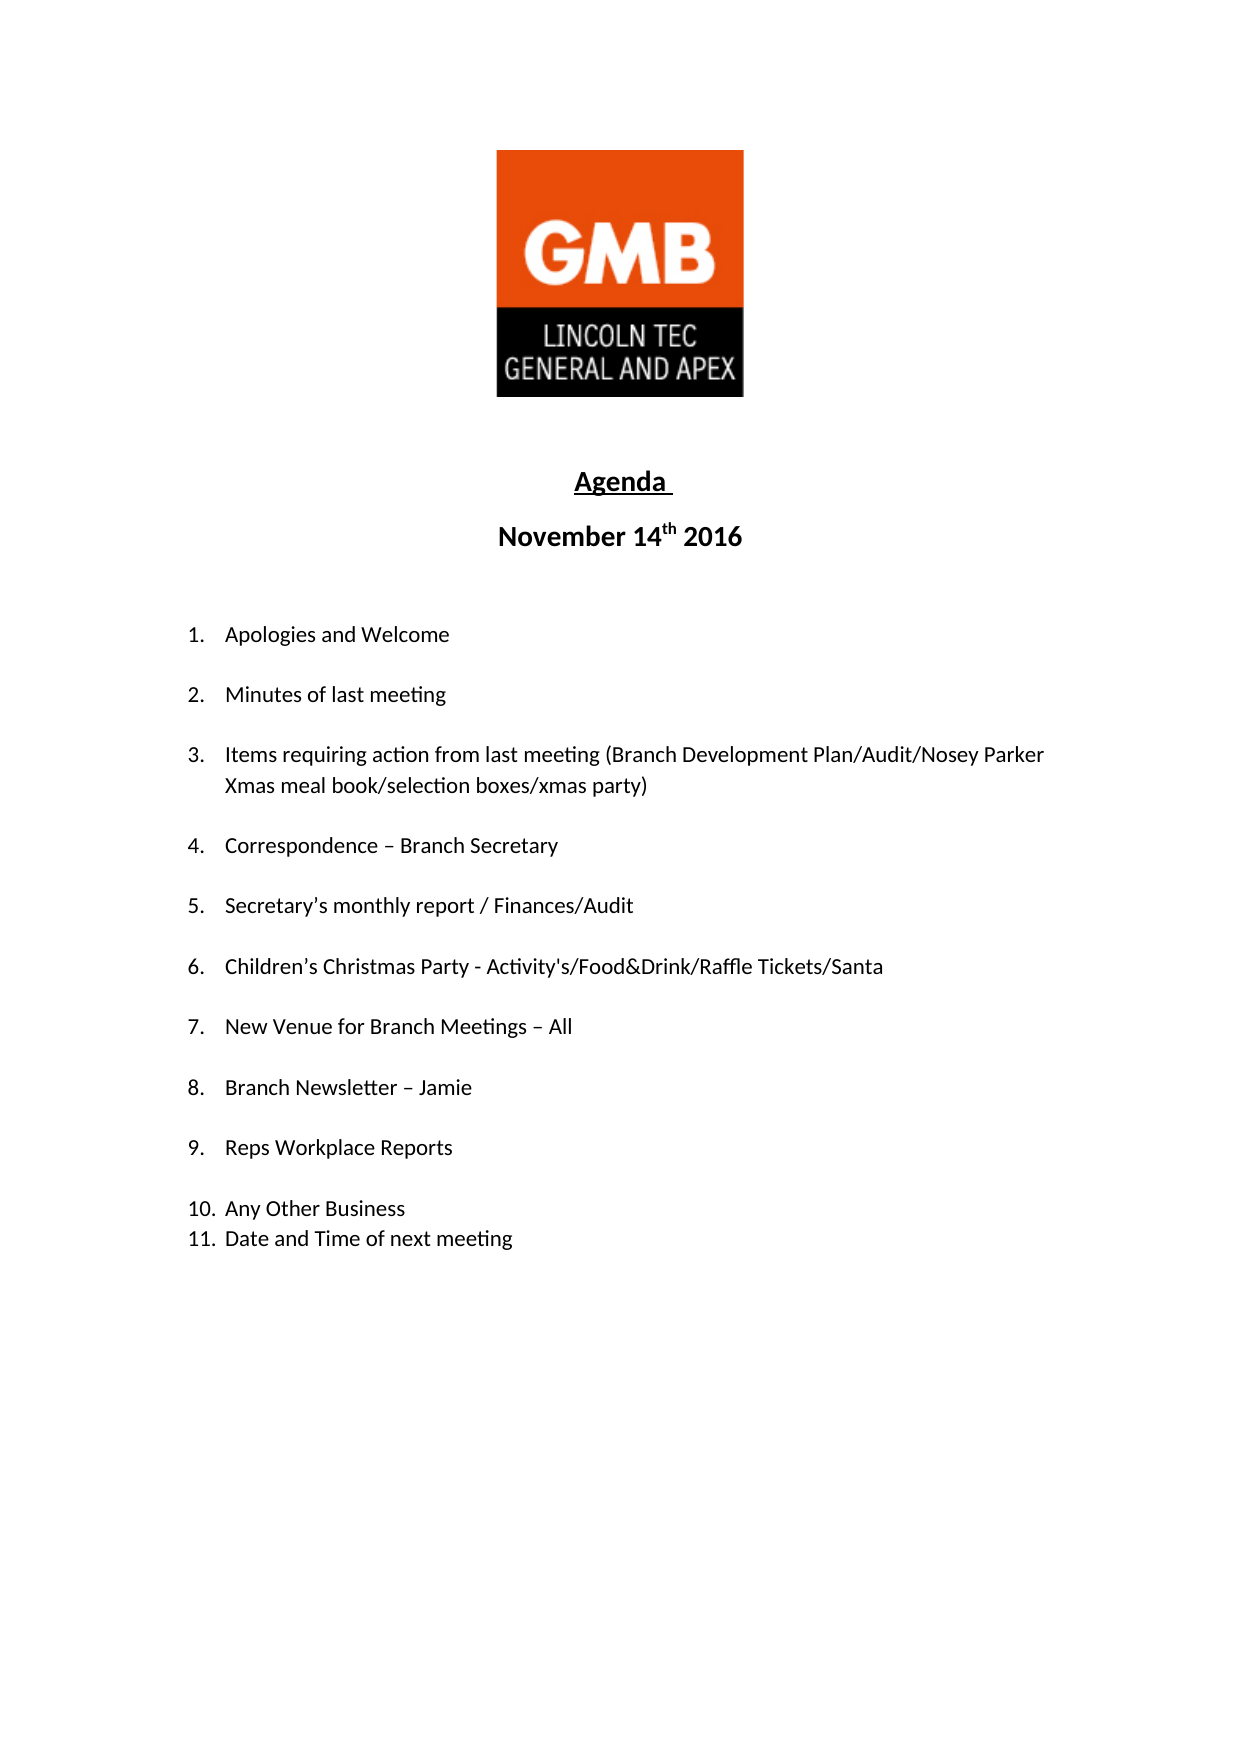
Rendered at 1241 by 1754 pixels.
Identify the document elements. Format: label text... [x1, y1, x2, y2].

list Children’s Christmas Party - Activity's/Food&Drink/Raffle Tickets/Santa [187, 952, 1090, 980]
list Date and Time of next meeting [187, 1224, 1090, 1252]
text November 14th 2016 [150, 518, 1090, 553]
list Correspondence – Branch Secretary [187, 831, 1090, 859]
text Agenda [150, 463, 1090, 498]
list Apologies and Welcome [187, 620, 1090, 648]
list Items requiring action from last meeting (Branch Development Plan/Audit/Nosey Parker Xmas meal book/selection boxes/xmas party) [187, 741, 1090, 799]
list Secretary’s monthly report / Finances/Audit [187, 892, 1090, 919]
list Minutes of last meeting [187, 680, 1090, 708]
list New Venue for Branch Meetings – All [187, 1012, 1090, 1040]
list Branch Newsletter – Jamie [187, 1073, 1090, 1101]
picture [496, 150, 744, 397]
list Reps Workplace Reports [187, 1133, 1090, 1161]
list Any Other Business [187, 1194, 1090, 1222]
